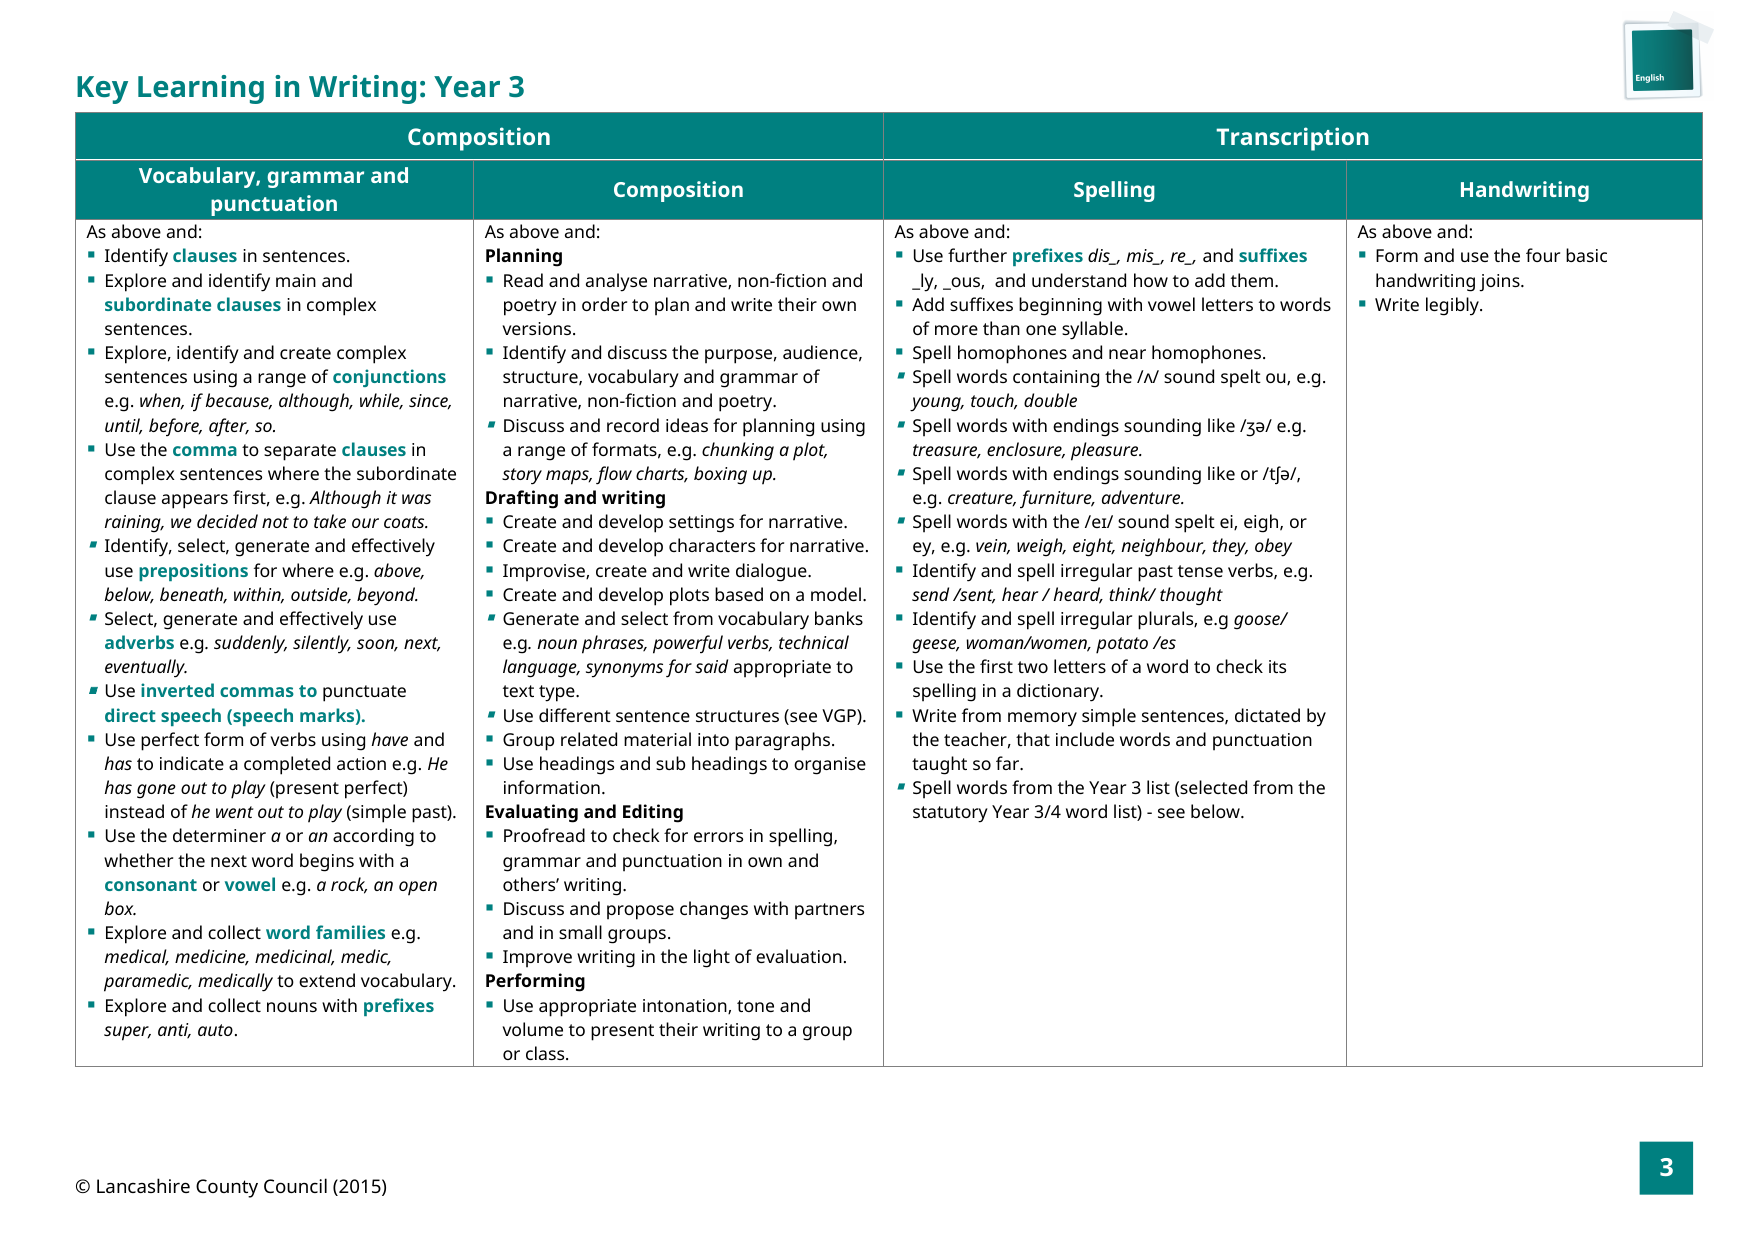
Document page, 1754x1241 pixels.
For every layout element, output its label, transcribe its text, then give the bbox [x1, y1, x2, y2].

table_cell Vocabulary, grammar and punctuation [76, 161, 473, 219]
table_header Composition [76, 113, 883, 159]
picture [1622, 11, 1714, 101]
table_cell Handwriting [1347, 161, 1702, 219]
table_cell As above and: Identify clauses in sentences. Explore and identify main and subordinate clauses in complex sentences. Explore, identify and create complex sentences using a range of conjunctions e.g. when, if because, although, while, since, until, before, after, so. Use the comma to separate clauses in complex sentences where the subordinate clause appears first, e.g. Although it was raining, we decided not to take our coats. Identify, select, generate and effectively use prepositions for where e.g. above, below, beneath, within, outside, beyond. Select, generate and effectively use adverbs e.g. suddenly, silently, soon, next, eventually. Use inverted commas to punctuate direct speech (speech marks). Use perfect form of verbs using have and has to indicate a completed action e.g. He has gone out to play (present perfect) instead of he went out to play (simple past). Use the determiner a or an according to whether the next word begins with a consonant or vowel e.g. a rock, an open box. Explore and collect word families e.g. medical, medicine, medicinal, medic, paramedic, medically to extend vocabulary. Explore and collect nouns with prefixes super, anti, auto. [76, 220, 473, 1066]
table_cell As above and: Form and use the four basic handwriting joins. Write legibly. [1347, 220, 1702, 1066]
table_cell Composition [474, 161, 883, 219]
table_cell Spelling [884, 161, 1346, 219]
table_cell As above and: Use further prefixes dis_, mis_, re_, and suffixes _ly, _ous, and understand how to add them. Add suffixes beginning with vowel letters to words of more than one syllable. Spell homophones and near homophones. Spell words containing the /ʌ/ sound spelt ou, e.g. young, touch, double Spell words with endings sounding like /ʒə/ e.g. treasure, enclosure, pleasure. Spell words with endings sounding like or /tʃə/, e.g. creature, furniture, adventure. Spell words with the /eɪ/ sound spelt ei, eigh, or ey, e.g. vein, weigh, eight, neighbour, they, obey Identify and spell irregular past tense verbs, e.g. send /sent, hear / heard, think/ thought Identify and spell irregular plurals, e.g goose/ geese, woman/women, potato /es Use the first two letters of a word to check its spelling in a dictionary. Write from memory simple sentences, dictated by the teacher, that include words and punctuation taught so far. Spell words from the Year 3 list (selected from the statutory Year 3/4 word list) - see below. [884, 220, 1346, 1066]
table_header Transcription [884, 113, 1702, 159]
table_cell As above and: Planning Read and analyse narrative, non-fiction and poetry in order to plan and write their own versions. Identify and discuss the purpose, audience, structure, vocabulary and grammar of narrative, non-fiction and poetry. Discuss and record ideas for planning using a range of formats, e.g. chunking a plot, story maps, flow charts, boxing up. Drafting and writing Create and develop settings for narrative. Create and develop characters for narrative. Improvise, create and write dialogue. Create and develop plots based on a model. Generate and select from vocabulary banks e.g. noun phrases, powerful verbs, technical language, synonyms for said appropriate to text type. Use different sentence structures (see VGP). Group related material into paragraphs. Use headings and sub headings to organise information. Evaluating and Editing Proofread to check for errors in spelling, grammar and punctuation in own and others’ writing. Discuss and propose changes with partners and in small groups. Improve writing in the light of evaluation. Performing Use appropriate intonation, tone and volume to present their writing to a group or class. [474, 220, 883, 1066]
